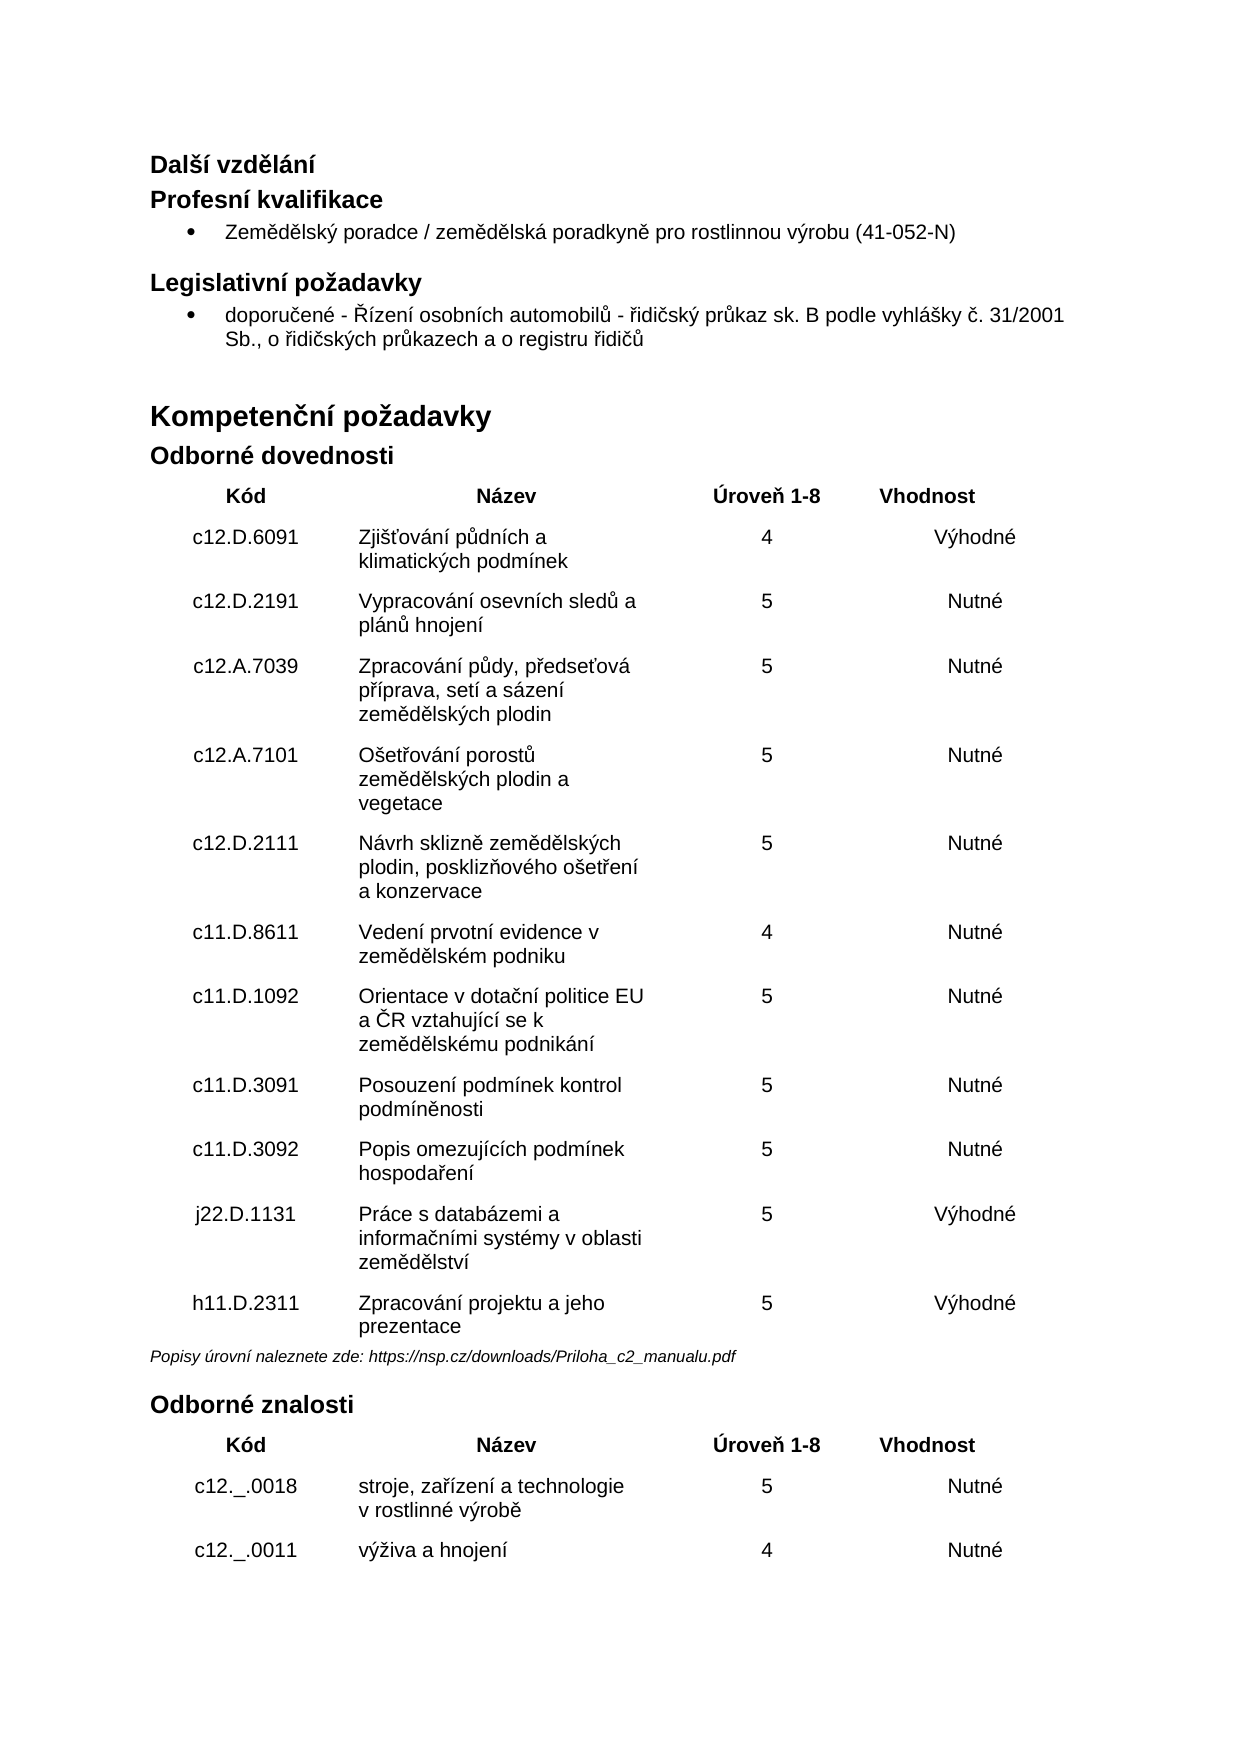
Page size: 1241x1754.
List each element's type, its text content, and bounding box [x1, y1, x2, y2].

table_cell Ošetřování porostů zemědělských plodin a vegetace [350, 734, 662, 823]
table_cell 5 [663, 734, 871, 823]
table_cell 4 [663, 911, 871, 976]
table_cell Vedení prvotní evidence v zemědělském podniku [350, 911, 662, 976]
text Popisy úrovní naleznete zde: https://nsp.cz/downloads/Priloha_c2_manualu.pdf [150, 1347, 1090, 1366]
table_cell Nutné [871, 823, 1079, 911]
table_cell 5 [663, 1129, 871, 1193]
table_cell 4 [663, 516, 871, 581]
table_cell c11.D.3092 [142, 1129, 350, 1193]
subtitle Odborné dovednosti [150, 441, 1090, 469]
table_cell Nutné [871, 646, 1079, 734]
table_cell Orientace v dotační politice EU a ČR vztahující se k zemědělskému podnikání [350, 976, 662, 1064]
table_cell Popis omezujících podmínek hospodaření [350, 1129, 662, 1193]
table_cell c11.D.8611 [142, 911, 350, 976]
table_cell j22.D.1131 [142, 1194, 350, 1282]
list doporučené - Řízení osobních automobilů - řidičský průkaz sk. B podle vyhlášky č. 31/2001 Sb., o řidičských průkazech a o registru řidičů [187, 303, 1090, 351]
table_cell c11.D.1092 [142, 976, 350, 1064]
table_cell Nutné [871, 734, 1079, 823]
table_cell výživa a hnojení [350, 1530, 662, 1571]
table_cell stroje, zařízení a technologie v rostlinné výrobě [350, 1465, 662, 1530]
table_cell 5 [663, 823, 871, 911]
table_header Vhodnost [871, 1425, 1079, 1465]
table_cell Výhodné [871, 516, 1079, 581]
table_header Název [350, 476, 662, 516]
table_cell Zpracování půdy, předseťová příprava, setí a sázení zemědělských plodin [350, 646, 662, 734]
table_header Kód [142, 476, 350, 516]
table_cell Zjišťování půdních a klimatických podmínek [350, 516, 662, 581]
table_cell 5 [663, 1282, 871, 1347]
table_header Kód [142, 1425, 350, 1465]
table_cell Nutné [871, 976, 1079, 1064]
table_cell Návrh sklizně zemědělských plodin, posklizňového ošetření a konzervace [350, 823, 662, 911]
table_cell 5 [663, 581, 871, 646]
table_cell c12._.0018 [142, 1465, 350, 1530]
table_cell Výhodné [871, 1282, 1079, 1347]
subtitle Legislativní požadavky [150, 268, 1090, 297]
table_cell c11.D.3091 [142, 1064, 350, 1129]
table_cell 5 [663, 976, 871, 1064]
subtitle Kompetenční požadavky [150, 399, 1090, 432]
table_cell Nutné [871, 581, 1079, 646]
table_cell Nutné [871, 1129, 1079, 1193]
subtitle Profesní kvalifikace [150, 185, 1090, 214]
table_cell Zpracování projektu a jeho prezentace [350, 1282, 662, 1347]
subtitle Další vzdělání [150, 150, 1090, 179]
table_cell 5 [663, 1465, 871, 1530]
table_cell c12._.0011 [142, 1530, 350, 1571]
table_cell c12.D.6091 [142, 516, 350, 581]
table_cell c12.A.7101 [142, 734, 350, 823]
table_cell h11.D.2311 [142, 1282, 350, 1347]
list Zemědělský poradce / zemědělská poradkyně pro rostlinnou výrobu (41-052-N) [187, 220, 1090, 244]
table_cell c12.A.7039 [142, 646, 350, 734]
table_cell 5 [663, 1194, 871, 1282]
subtitle Odborné znalosti [150, 1390, 1090, 1418]
table_header Úroveň 1-8 [663, 1425, 871, 1465]
table_cell Nutné [871, 911, 1079, 976]
table_cell Nutné [871, 1064, 1079, 1129]
table_cell c12.D.2191 [142, 581, 350, 646]
table_header Název [350, 1425, 662, 1465]
table_cell 5 [663, 646, 871, 734]
table_cell 4 [663, 1530, 871, 1571]
table_cell Vypracování osevních sledů a plánů hnojení [350, 581, 662, 646]
table_cell 5 [663, 1064, 871, 1129]
table_cell Posouzení podmínek kontrol podmíněnosti [350, 1064, 662, 1129]
table_cell Práce s databázemi a informačními systémy v oblasti zemědělství [350, 1194, 662, 1282]
table_cell Výhodné [871, 1194, 1079, 1282]
table_cell c12.D.2111 [142, 823, 350, 911]
table_cell Nutné [871, 1530, 1079, 1571]
table_cell Nutné [871, 1465, 1079, 1530]
table_header Úroveň 1-8 [663, 476, 871, 516]
table_header Vhodnost [871, 476, 1079, 516]
